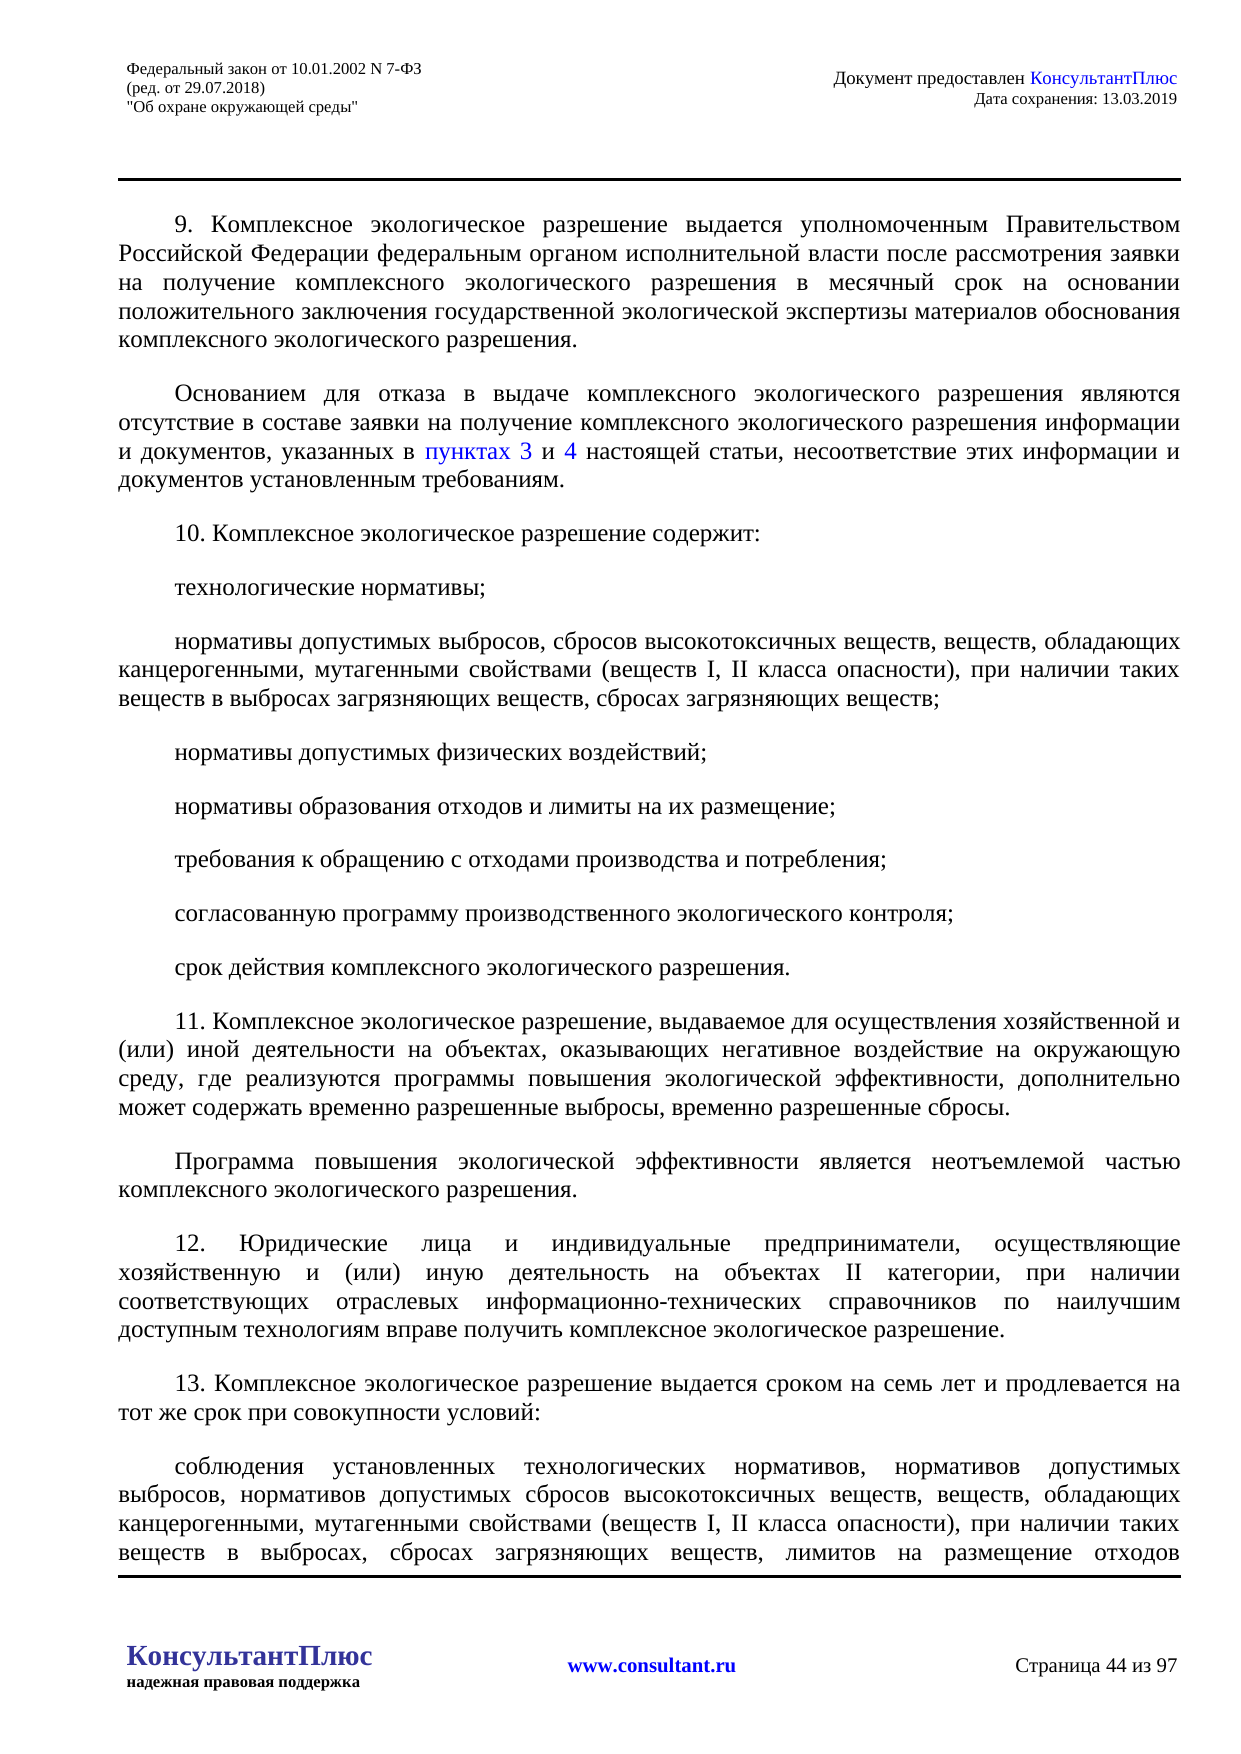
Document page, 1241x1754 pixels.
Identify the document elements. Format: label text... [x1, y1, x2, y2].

text согласованную программу производственного экологического контроля; [118, 898, 1181, 927]
text Программа повышения экологической эффективности является неотъемлемой частью комплексного экологического разрешения. [118, 1146, 1181, 1203]
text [118, 1451, 1181, 1566]
text нормативы допустимых физических воздействий; [118, 737, 1181, 766]
text 9. Комплексное экологическое разрешение выдается уполномоченным Правительством Российской Федерации федеральным органом исполнительной власти после рассмотрения заявки на получение комплексного экологического разрешения в месячный срок на основании положительного заключения государственной экологической экспертизы материалов обоснования комплексного экологического разрешения. [118, 209, 1181, 353]
text 10. Комплексное экологическое разрешение содержит: [118, 518, 1181, 547]
text 11. Комплексное экологическое разрешение, выдаваемое для осуществления хозяйственной и (или) иной деятельности на объектах, оказывающих негативное воздействие на окружающую среду, где реализуются программы повышения экологической эффективности, дополнительно может содержать временно разрешенные выбросы, временно разрешенные сбросы. [118, 1006, 1181, 1121]
text срок действия комплексного экологического разрешения. [118, 952, 1181, 981]
text Основанием для отказа в выдаче комплексного экологического разрешения являются отсутствие в составе заявки на получение комплексного экологического разрешения информации и документов, указанных в пунктах 3 и 4 настоящей статьи, несоответствие этих информации и документов установленным требованиям. [118, 378, 1181, 493]
text нормативы образования отходов и лимиты на их размещение; [118, 791, 1181, 819]
text 12. Юридические лица и индивидуальные предприниматели, осуществляющие хозяйственную и (или) иную деятельность на объектах II категории, при наличии соответствующих отраслевых информационно-технических справочников по наилучшим доступным технологиям вправе получить комплексное экологическое разрешение. [118, 1228, 1181, 1343]
text нормативы допустимых выбросов, сбросов высокотоксичных веществ, веществ, обладающих канцерогенными, мутагенными свойствами (веществ I, II класса опасности), при наличии таких веществ в выбросах загрязняющих веществ, сбросах загрязняющих веществ; [118, 626, 1181, 712]
text 13. Комплексное экологическое разрешение выдается сроком на семь лет и продлевается на тот же срок при совокупности условий: [118, 1368, 1181, 1426]
text требования к обращению с отходами производства и потребления; [118, 844, 1181, 873]
text технологические нормативы; [118, 572, 1181, 601]
